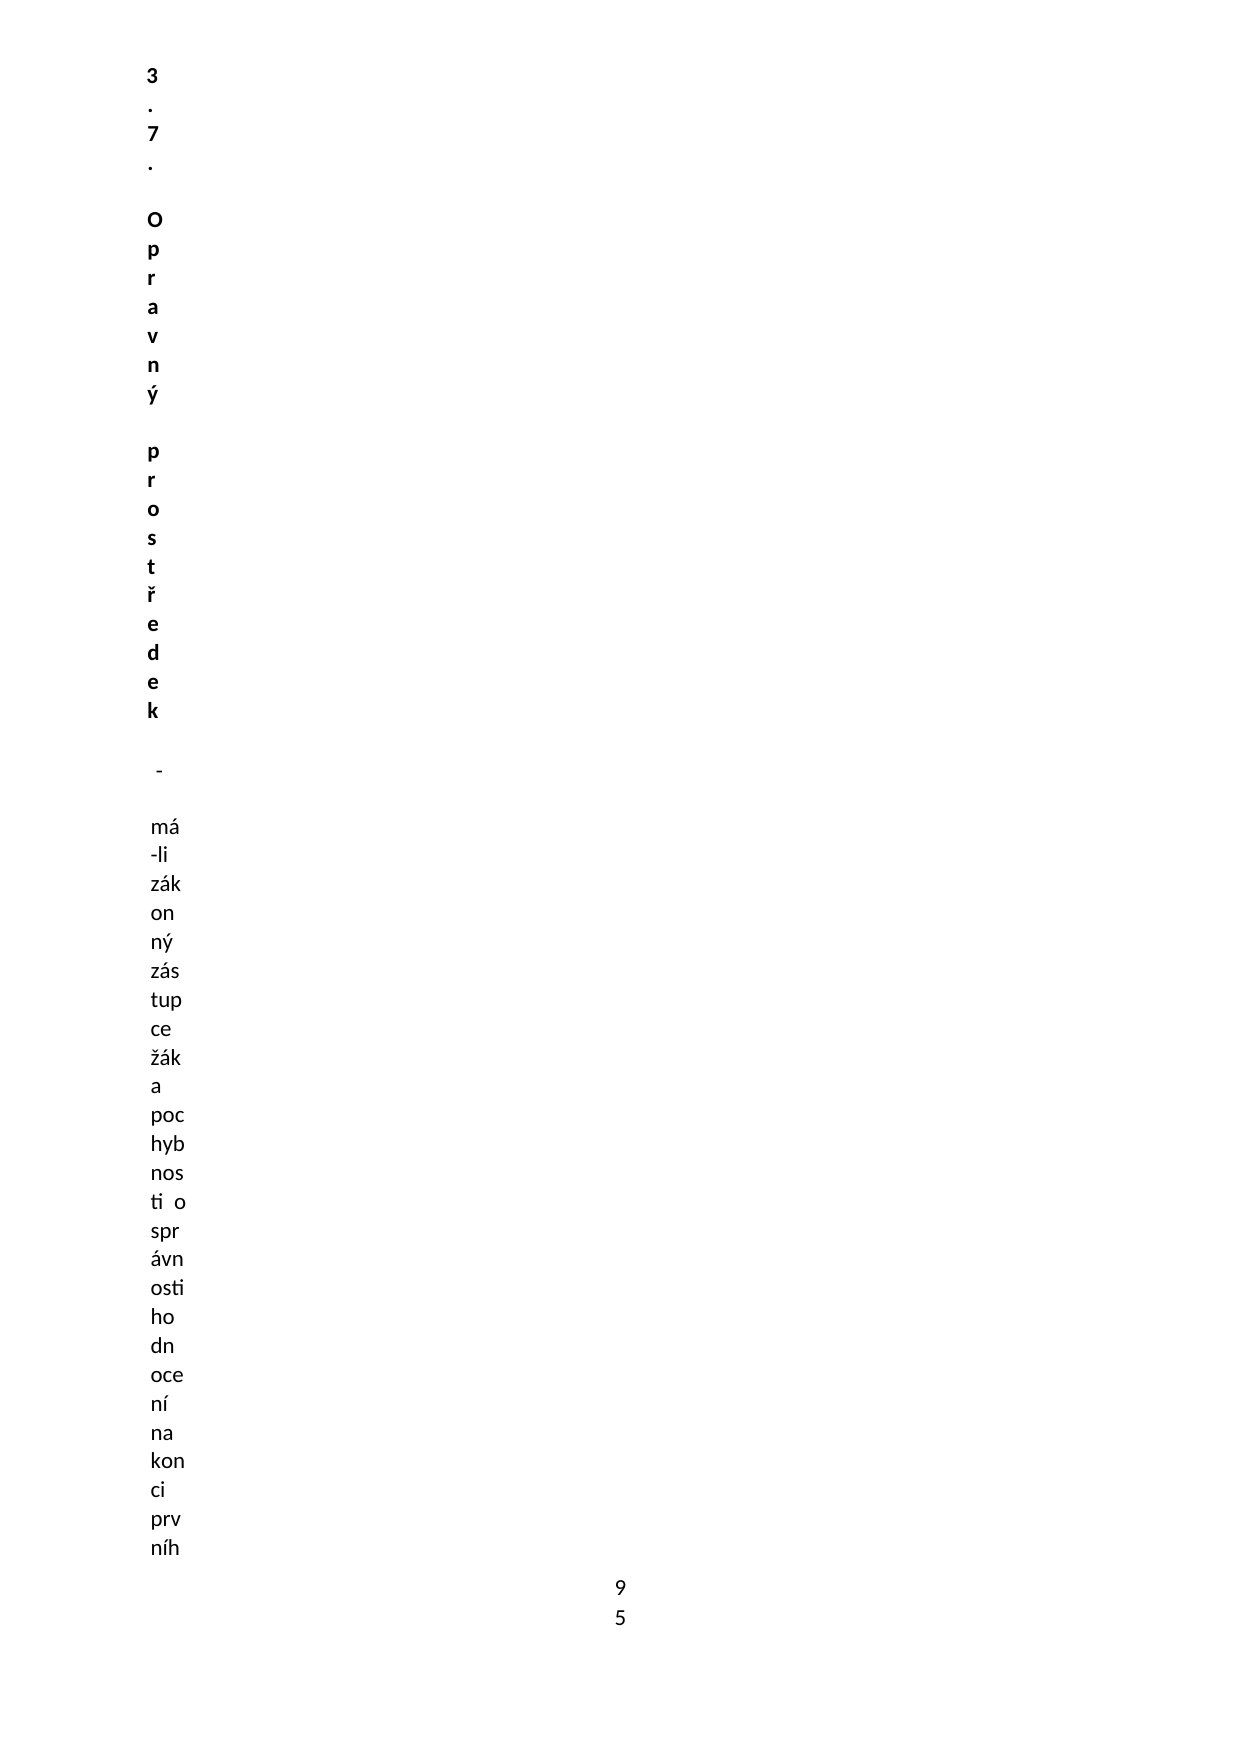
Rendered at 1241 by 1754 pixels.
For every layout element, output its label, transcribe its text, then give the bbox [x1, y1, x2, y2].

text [150, 756, 186, 1561]
